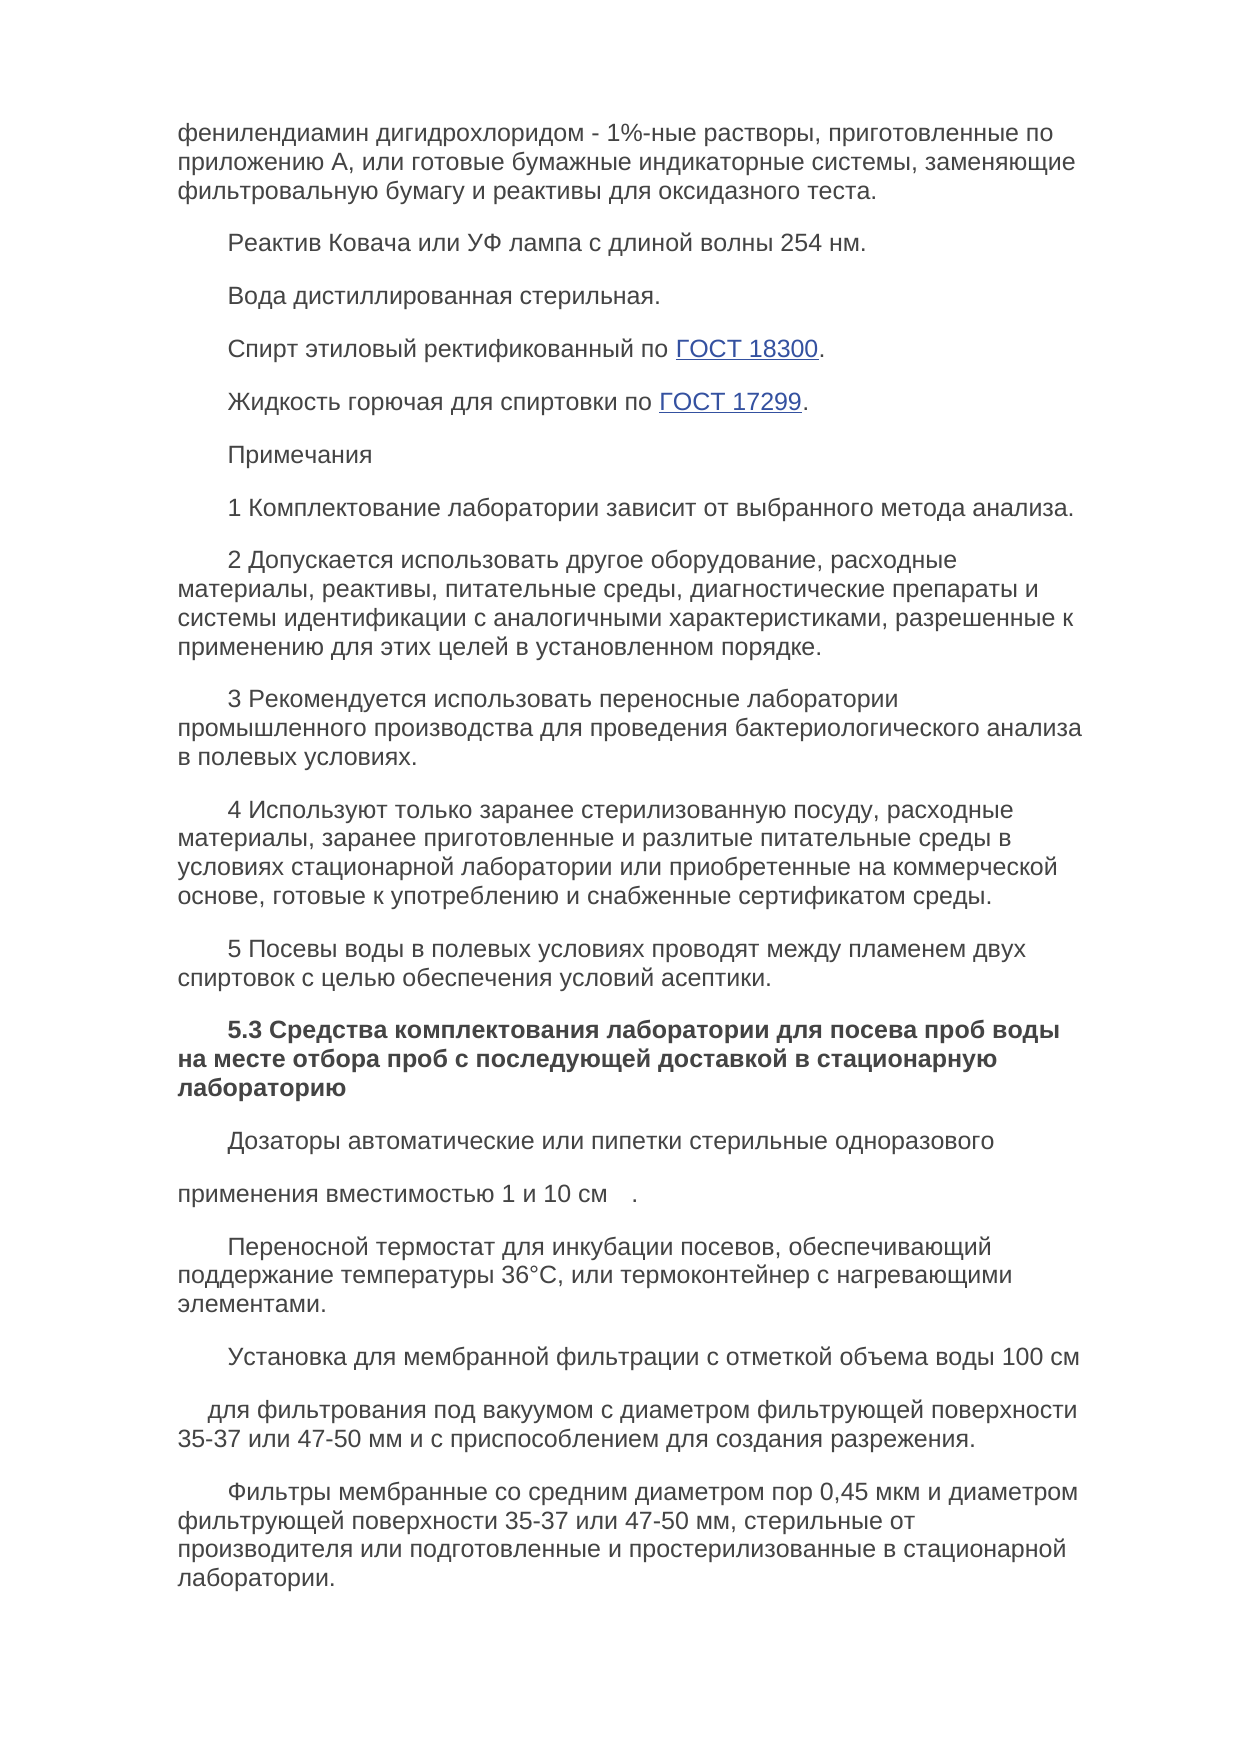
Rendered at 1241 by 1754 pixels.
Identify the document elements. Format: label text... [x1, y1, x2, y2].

text Установка для мембранной фильтрации с отметкой объема воды 100 см для фильтрования под вакуумом с диаметром фильтрующей поверхности 35-37 или 47-50 мм и с приспособлением для создания разрежения. [177, 1342, 1093, 1477]
text Переносной термостат для инкубации посевов, обеспечивающий поддержание температуры 36°С, или термоконтейнер с нагревающими элементами. [177, 1232, 1093, 1342]
text 3 Рекомендуется использовать переносные лаборатории промышленного производства для проведения бактериологического анализа в полевых условиях. [177, 684, 1093, 795]
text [177, 118, 1093, 228]
text Фильтры мембранные со средним диаметром пор 0,45 мкм и диаметром фильтрующей поверхности 35-37 или 47-50 мм, стерильные от производителя или подготовленные и простерилизованные в стационарной лаборатории. [177, 1477, 1093, 1616]
text Реактив Ковача или УФ лампа с длиной волны 254 нм. [177, 228, 1093, 281]
text Вода дистиллированная стерильная. [177, 281, 1093, 334]
text Жидкость горючая для спиртовки по ГОСТ 17299. [177, 387, 1093, 440]
text 5.3 Средства комплектования лаборатории для посева проб воды на месте отбора проб с последующей доставкой в стационарную лабораторию [177, 1015, 1093, 1126]
text Спирт этиловый ректификованный по ГОСТ 18300. [177, 334, 1093, 387]
text Примечания [177, 440, 1093, 492]
text 1 Комплектование лаборатории зависит от выбранного метода анализа. [177, 492, 1093, 545]
text 2 Допускается использовать другое оборудование, расходные материалы, реактивы, питательные среды, диагностические препараты и системы идентификации с аналогичными характеристиками, разрешенные к применению для этих целей в установленном порядке. [177, 545, 1093, 684]
text 4 Используют только заранее стерилизованную посуду, расходные материалы, заранее приготовленные и разлитые питательные среды в условиях стационарной лаборатории или приобретенные на коммерческой основе, готовые к употреблению и снабженные сертификатом среды. [177, 795, 1093, 934]
text 5 Посевы воды в полевых условиях проводят между пламенем двух спиртовок с целью обеспечения условий асептики. [177, 934, 1093, 1015]
text Дозаторы автоматические или пипетки стерильные одноразового применения вместимостью 1 и 10 см. [177, 1126, 1093, 1232]
